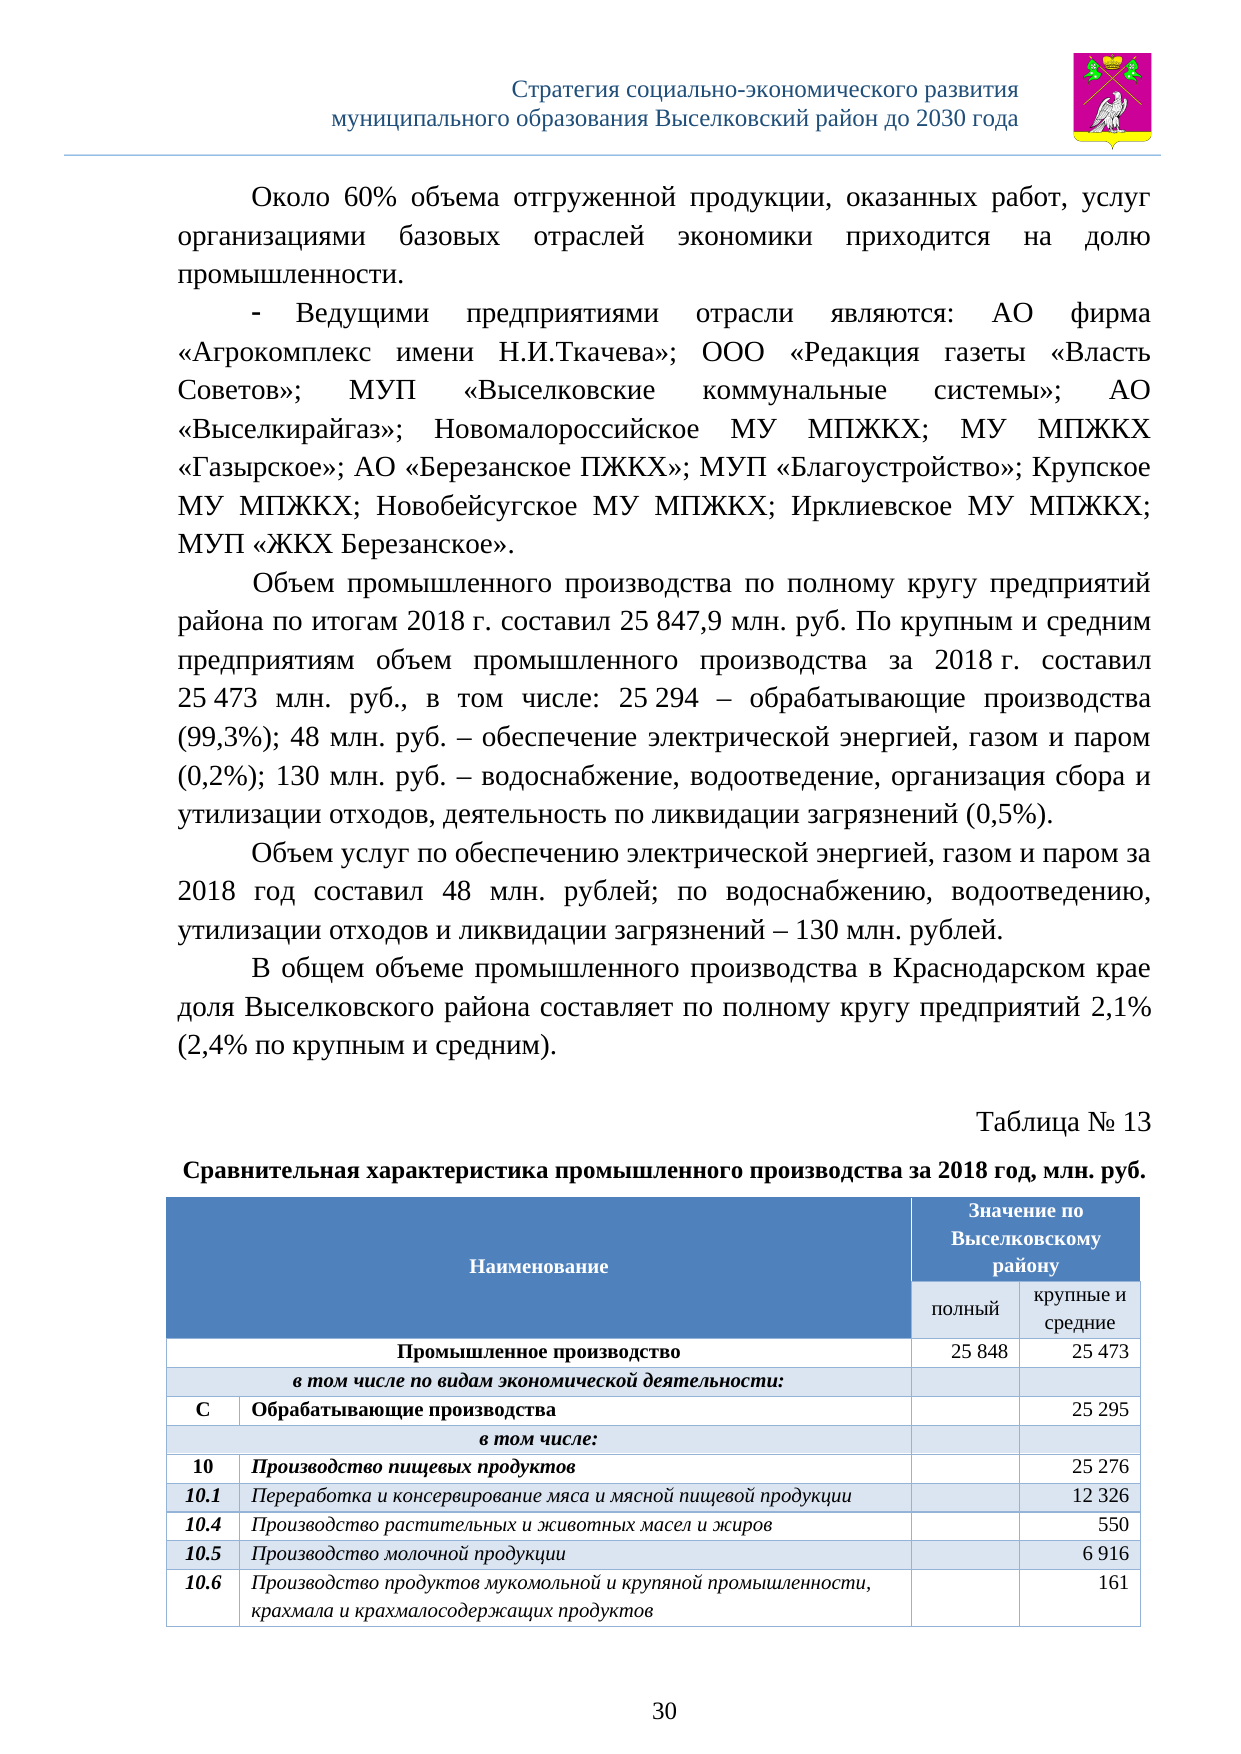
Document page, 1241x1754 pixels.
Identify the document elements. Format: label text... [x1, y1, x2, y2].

table_cell 10.4 [167, 1513, 239, 1540]
table_cell в том числе по видам экономической деятельности: [167, 1368, 911, 1396]
table_cell 161 [1020, 1570, 1140, 1626]
table_cell [912, 1484, 1019, 1511]
table_cell 25 295 [1020, 1397, 1140, 1424]
table_cell [912, 1570, 1019, 1626]
text Около 60% объема отгруженной продукции, оказанных работ, услуг организациями базовых отраслей экономики приходится на долю промышленности. [177, 179, 1152, 290]
table_cell Обрабатывающие производства [240, 1397, 911, 1424]
table_cell 10.5 [167, 1541, 239, 1569]
table_cell 6 916 [1020, 1541, 1140, 1569]
table_header Наименование [167, 1198, 911, 1338]
table_cell [912, 1426, 1019, 1453]
table_cell 10.1 [167, 1484, 239, 1511]
table_cell С [167, 1397, 239, 1424]
table_cell Переработка и консервирование мяса и мясной пищевой продукции [240, 1484, 911, 1511]
table_cell [1020, 1368, 1140, 1396]
table_cell 550 [1020, 1513, 1140, 1540]
picture [1073, 53, 1152, 150]
table_header Значение по Выселковскому району [912, 1198, 1140, 1281]
table_cell Производство пищевых продуктов [240, 1455, 911, 1482]
table_cell полный [912, 1282, 1019, 1338]
table_cell [912, 1541, 1019, 1569]
table_cell 10 [167, 1455, 239, 1482]
table_cell крупные и средние [1020, 1282, 1140, 1338]
table_cell 10.6 [167, 1570, 239, 1626]
table_cell 25 276 [1020, 1455, 1140, 1482]
table_cell 25 473 [1020, 1339, 1140, 1367]
table_cell 25 848 [912, 1339, 1019, 1367]
text Объем промышленного производства по полному кругу предприятий района по итогам 2018 г. составил 25 847,9 млн. руб. По крупным и средним предприятиям объем промышленного производства за 2018 г. составил 25 473 млн. руб., в том числе: 25 294 – обрабатывающие производства (99,3%); 48 млн. руб. – обеспечение электрической энергией, газом и паром (0,2%); 130 млн. руб. – водоснабжение, водоотведение, организация сбора и утилизации отходов, деятельность по ликвидации загрязнений (0,5%). [177, 565, 1152, 830]
table_cell [912, 1368, 1019, 1396]
table_cell в том числе: [167, 1426, 911, 1453]
table_cell Промышленное производство [167, 1339, 911, 1367]
table_cell [912, 1455, 1019, 1482]
table_cell [1020, 1426, 1140, 1453]
table_cell [912, 1397, 1019, 1424]
table_cell Производство молочной продукции [240, 1541, 911, 1569]
text В общем объеме промышленного производства в Краснодарском крае доля Выселковского района составляет по полному кругу предприятий 2,1% (2,4% по крупным и средним). [177, 950, 1152, 1061]
table_cell Производство растительных и животных масел и жиров [240, 1513, 911, 1540]
table_cell Производство продуктов мукомольной и крупяной промышленности, крахмала и крахмалосодержащих продуктов [240, 1570, 911, 1626]
text Таблица № 13 [177, 1104, 1152, 1138]
list Ведущими предприятиями отрасли являются: АО фирма «Агрокомплекс имени Н.И.Ткачева»; ООО «Редакция газеты «Власть Советов»; МУП «Выселковские коммунальные системы»; АО «Выселкирайгаз»; Новомалороссийское МУ МПЖКХ; МУ МПЖКХ «Газырское»; АО «Березанское ПЖКХ»; МУП «Благоустройство»; Крупское МУ МПЖКХ; Новобейсугское МУ МПЖКХ; Ирклиевское МУ МПЖКХ; МУП «ЖКХ Березанское». [177, 295, 1152, 560]
table_cell [912, 1513, 1019, 1540]
text Объем услуг по обеспечению электрической энергией, газом и паром за 2018 год составил 48 млн. рублей; по водоснабжению, водоотведению, утилизации отходов и ликвидации загрязнений – 130 млн. рублей. [177, 835, 1152, 945]
text Сравнительная характеристика промышленного производства за 2018 год, млн. руб. [177, 1156, 1152, 1184]
table_cell 12 326 [1020, 1484, 1140, 1511]
